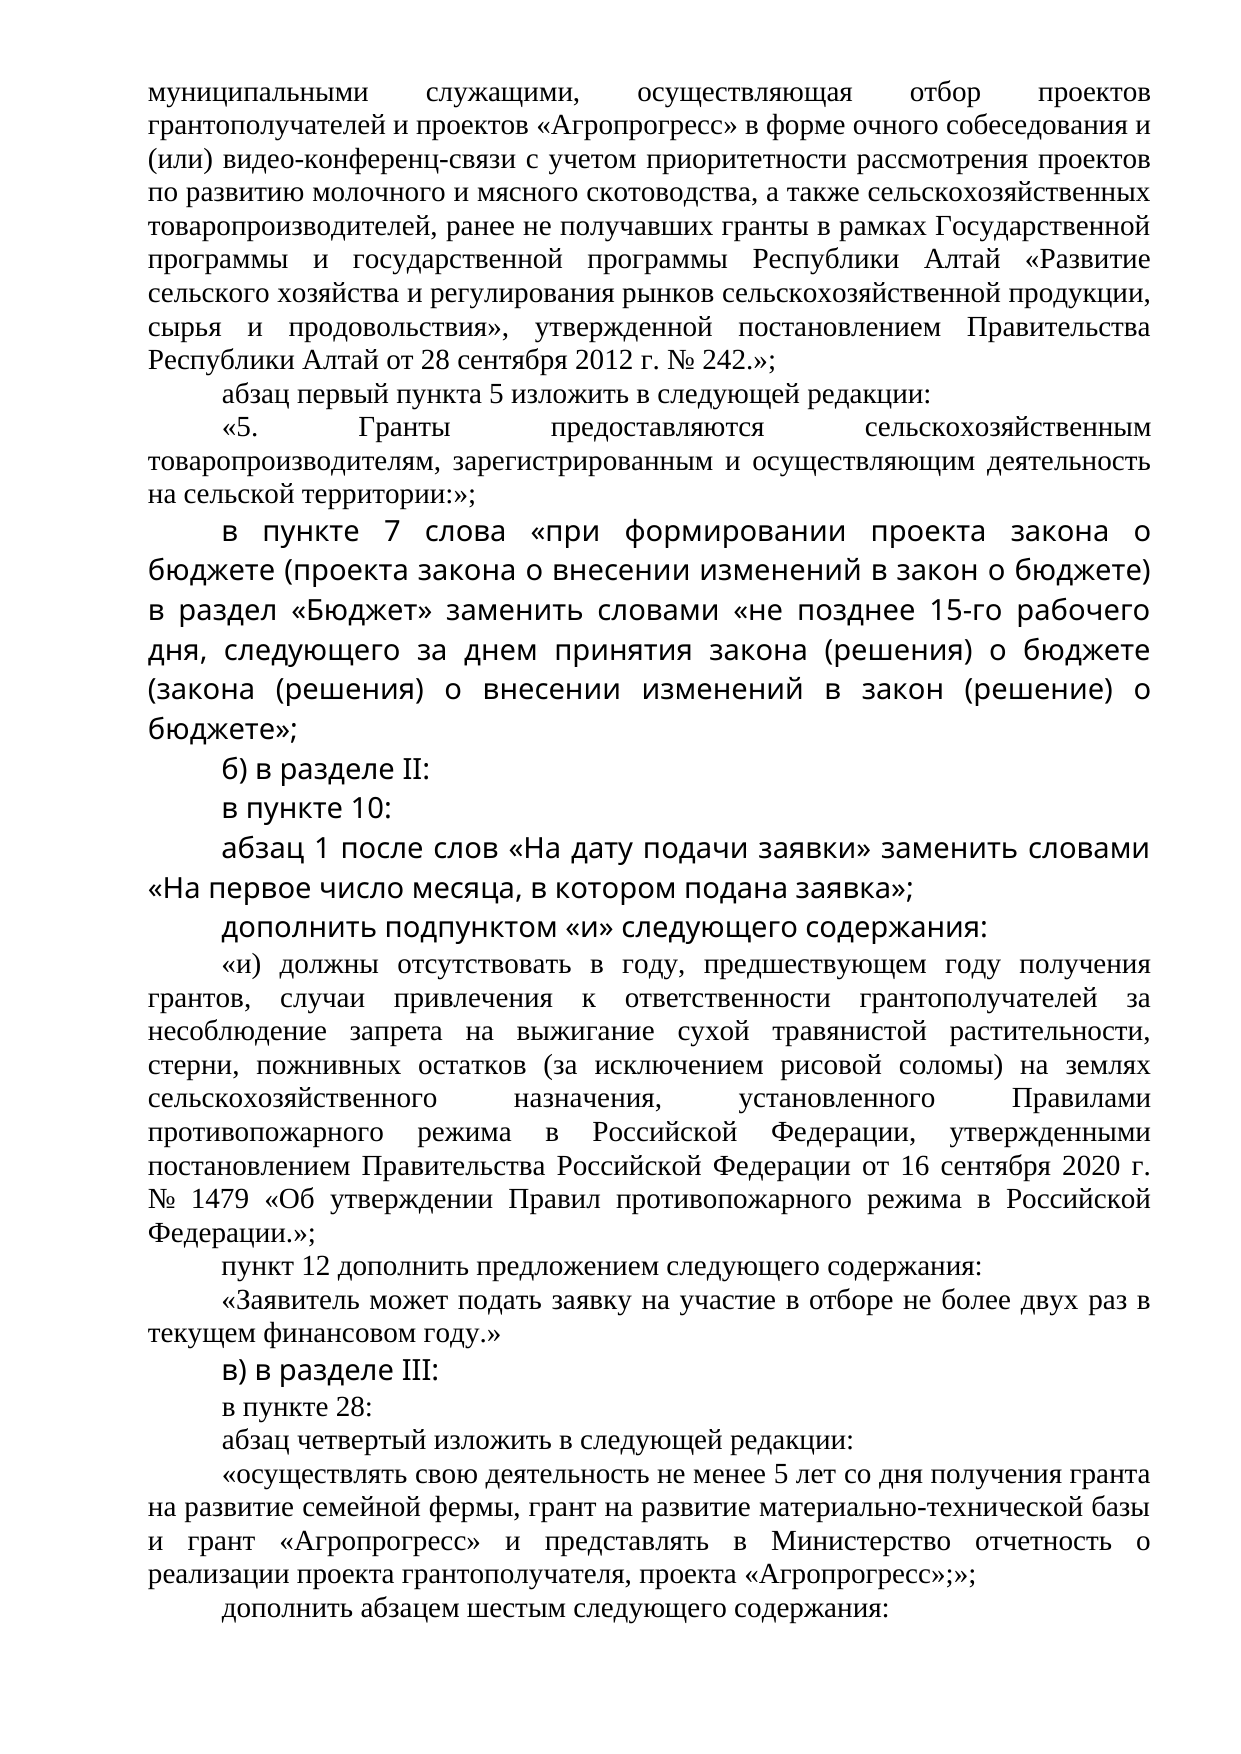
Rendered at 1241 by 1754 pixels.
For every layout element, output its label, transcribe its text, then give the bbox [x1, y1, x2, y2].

text абзац первый пункта 5 изложить в следующей редакции: [148, 376, 1152, 409]
text «Заявитель может подать заявку на участие в отборе не более двух раз в текущем финансовом году.» [148, 1282, 1152, 1349]
text «5. Гранты предоставляются сельскохозяйственным товаропроизводителям, зарегистрированным и осуществляющим деятельность на сельской территории:»; [148, 409, 1152, 510]
text б) в разделе II: [148, 748, 1152, 788]
text дополнить абзацем шестым следующего содержания: [148, 1590, 1152, 1623]
text в пункте 28: [148, 1389, 1152, 1422]
text в пункте 10: [148, 788, 1152, 827]
text «осуществлять свою деятельность не менее 5 лет со дня получения гранта на развитие семейной фермы, грант на развитие материально-технической базы и грант «Агропрогресс» и представлять в Министерство отчетность о реализации проекта грантополучателя, проекта «Агропрогресс»;»; [148, 1456, 1152, 1590]
text абзац четвертый изложить в следующей редакции: [148, 1422, 1152, 1456]
text абзац 1 после слов «На дату подачи заявки» заменить словами «На первое число месяца, в котором подана заявка»; [148, 827, 1152, 907]
text в пункте 7 слова «при формировании проекта закона о бюджете (проекта закона о внесении изменений в закон о бюджете) в раздел «Бюджет» заменить словами «не позднее 15-го рабочего дня, следующего за днем принятия закона (решения) о бюджете (закона (решения) о внесении изменений в закон (решение) о бюджете»; [148, 510, 1152, 748]
text пункт 12 дополнить предложением следующего содержания: [148, 1248, 1152, 1282]
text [148, 74, 1152, 376]
text «и) должны отсутствовать в году, предшествующем году получения грантов, случаи привлечения к ответственности грантополучателей за несоблюдение запрета на выжигание сухой травянистой растительности, стерни, пожнивных остатков (за исключением рисовой соломы) на землях сельскохозяйственного назначения, установленного Правилами противопожарного режима в Российской Федерации, утвержденными постановлением Правительства Российской Федерации от 16 сентября 2020 г. № 1479 «Об утверждении Правил противопожарного режима в Российской Федерации.»; [148, 946, 1152, 1248]
text дополнить подпунктом «и» следующего содержания: [148, 907, 1152, 946]
text в) в разделе III: [148, 1349, 1152, 1389]
